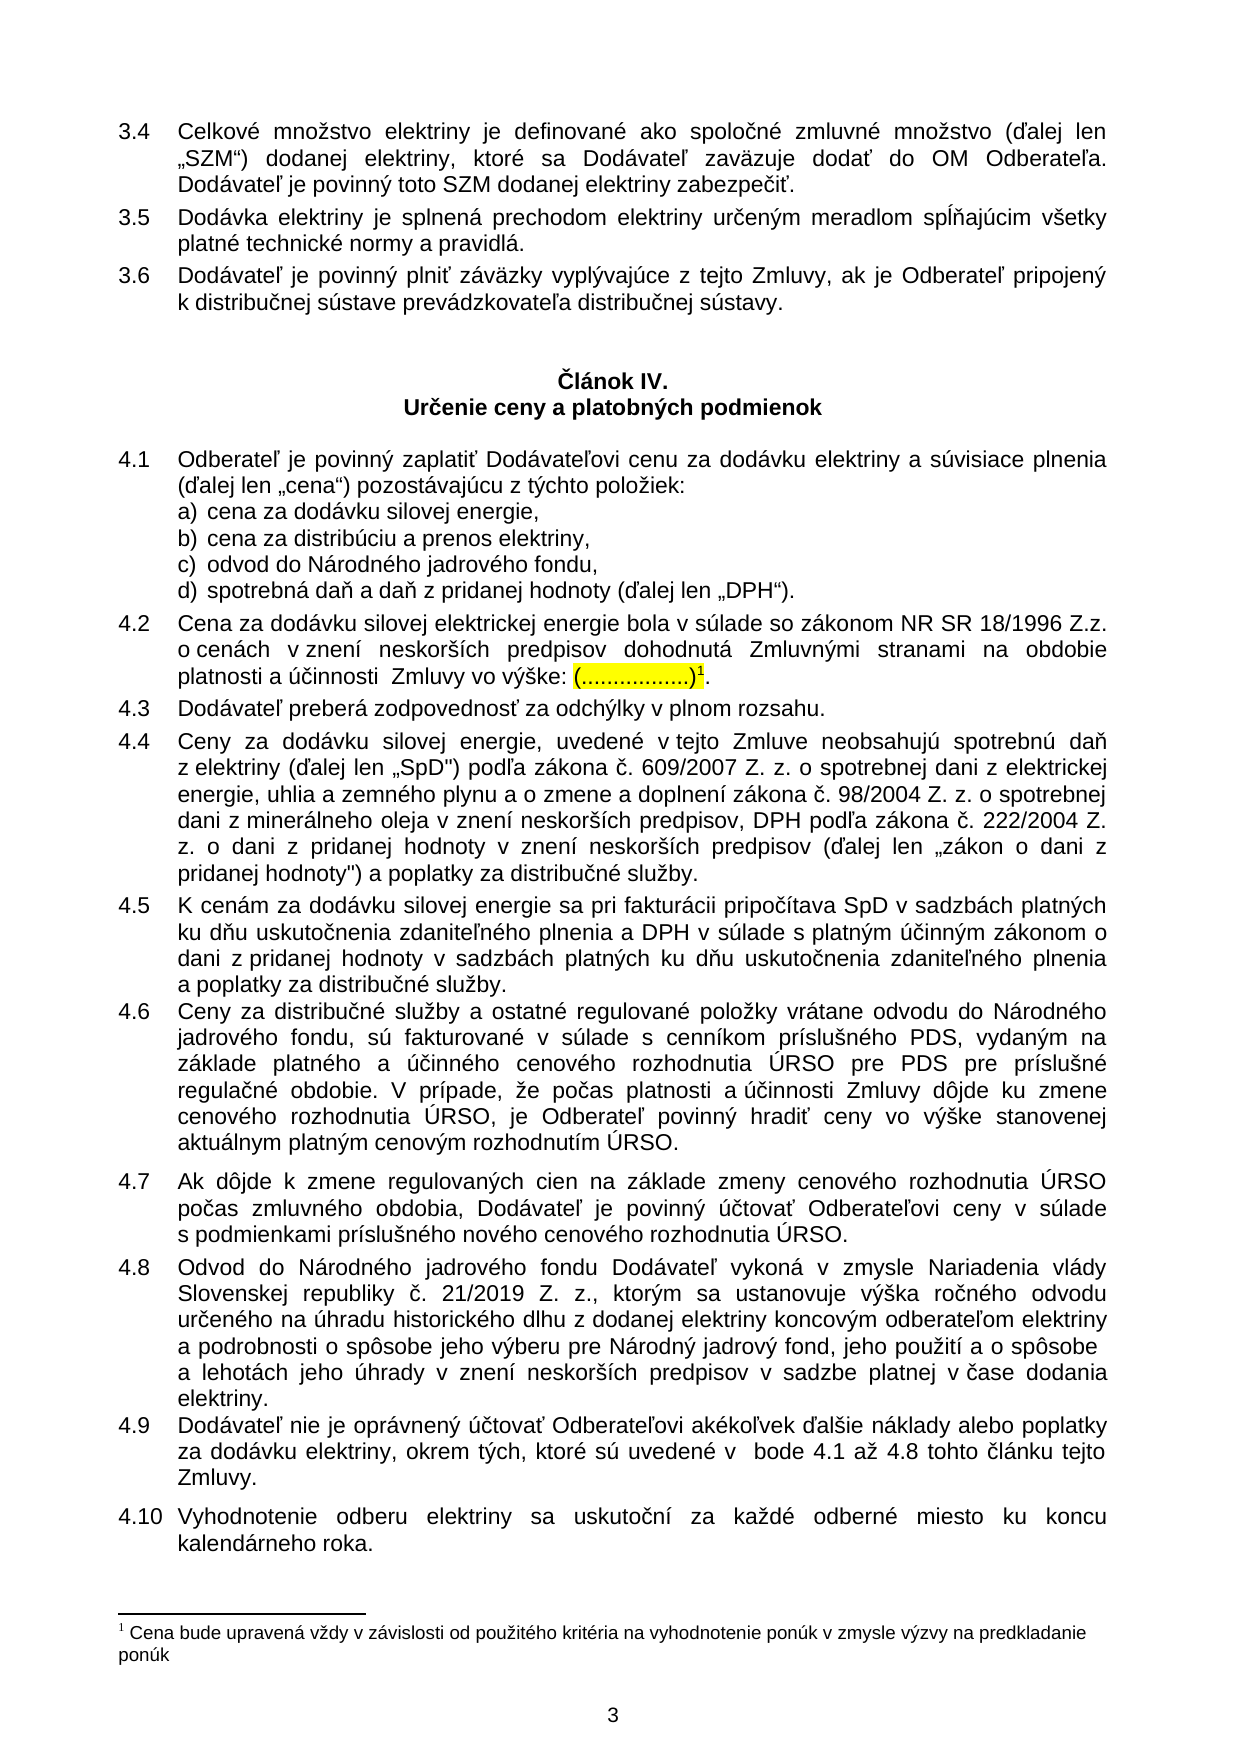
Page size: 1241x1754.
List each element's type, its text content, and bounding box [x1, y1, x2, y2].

list Odberateľ je povinný zaplatiť Dodávateľovi cenu za dodávku elektriny a súvisiace plnenia (ďalej len „cena“) pozostávajúcu z týchto položiek: [118, 446, 1107, 498]
list Ak dôjde k zmene regulovaných cien na základe zmeny cenového rozhodnutia ÚRSO počas zmluvného obdobia, Dodávateľ je povinný účtovať Odberateľovi ceny v súlade s podmienkami príslušného nového cenového rozhodnutia ÚRSO. [118, 1168, 1107, 1247]
list Dodávateľ preberá zodpovednosť za odchýlky v plnom rozsahu. [118, 695, 1107, 722]
list cena za distribúciu a prenos elektriny, [177, 524, 1107, 551]
list Dodávka elektriny je splnená prechodom elektriny určeným meradlom spĺňajúcim všetky platné technické normy a pravidlá. [118, 203, 1107, 256]
list Celkové množstvo elektriny je definované ako spoločné zmluvné množstvo (ďalej len „SZM“) dodanej elektriny, ktoré sa Dodávateľ zaväzuje dodať do OM Odberateľa. Dodávateľ je povinný toto SZM dodanej elektriny zabezpečiť. [118, 118, 1107, 197]
text Článok IV. [118, 368, 1107, 394]
text Určenie ceny a platobných podmienok [118, 394, 1107, 421]
list Ceny za distribučné služby a ostatné regulované položky vrátane odvodu do Národného jadrového fondu, sú fakturované v súlade s cenníkom príslušného PDS, vydaným na základe platného a účinného cenového rozhodnutia ÚRSO pre PDS pre príslušné regulačné obdobie. V prípade, že počas platnosti a účinnosti Zmluvy dôjde ku zmene cenového rozhodnutia ÚRSO, je Odberateľ povinný hradiť ceny vo výške stanovenej aktuálnym platným cenovým rozhodnutím ÚRSO. [118, 998, 1107, 1156]
list Ceny za dodávku silovej energie, uvedené v tejto Zmluve neobsahujú spotrebnú daň z elektriny (ďalej len „SpD") podľa zákona č. 609/2007 Z. z. o spotrebnej dani z elektrickej energie, uhlia a zemného plynu a o zmene a doplnení zákona č. 98/2004 Z. z. o spotrebnej dani z minerálneho oleja v znení neskorších predpisov, DPH podľa zákona č. 222/2004 Z. z. o dani z pridanej hodnoty v znení neskorších predpisov (ďalej len „zákon o dani z pridanej hodnoty") a poplatky za distribučné služby. [118, 728, 1107, 886]
list Cena za dodávku silovej elektrickej energie bola v súlade so zákonom NR SR 18/1996 Z.z. o cenách v znení neskorších predpisov dohodnutá Zmluvnými stranami na obdobie platnosti a účinnosti Zmluvy vo výške: (.................). [118, 610, 1107, 689]
list Vyhodnotenie odberu elektriny sa uskutoční za každé odberné miesto ku koncu kalendárneho roka. [118, 1503, 1107, 1556]
list K cenám za dodávku silovej energie sa pri fakturácii pripočítava SpD v sadzbách platných ku dňu uskutočnenia zdaniteľného plnenia a DPH v súlade s platným účinným zákonom o dani z pridanej hodnoty v sadzbách platných ku dňu uskutočnenia zdaniteľného plnenia a poplatky za distribučné služby. [118, 892, 1107, 998]
list Dodávateľ je povinný plniť záväzky vyplývajúce z tejto Zmluvy, ak je Odberateľ pripojený k distribučnej sústave prevádzkovateľa distribučnej sústavy. [118, 262, 1107, 315]
list Odvod do Národného jadrového fondu Dodávateľ vykoná v zmysle Nariadenia vlády Slovenskej republiky č. 21/2019 Z. z., ktorým sa ustanovuje výška ročného odvodu určeného na úhradu historického dlhu z dodanej elektriny koncovým odberateľom elektriny a podrobnosti o spôsobe jeho výberu pre Národný jadrový fond, jeho použití a o spôsobe a lehotách jeho úhrady v znení neskorších predpisov v sadzbe platnej v čase dodania elektriny. [118, 1253, 1107, 1412]
list cena za dodávku silovej energie, [177, 498, 1107, 524]
list odvod do Národného jadrového fondu, [177, 551, 1107, 577]
list spotrebná daň a daň z pridanej hodnoty (ďalej len „DPH“). [177, 577, 1107, 604]
list Dodávateľ nie je oprávnený účtovať Odberateľovi akékoľvek ďalšie náklady alebo poplatky za dodávku elektriny, okrem tých, ktoré sú uvedené v bode 4.1 až 4.8 tohto článku tejto Zmluvy. [118, 1412, 1107, 1491]
